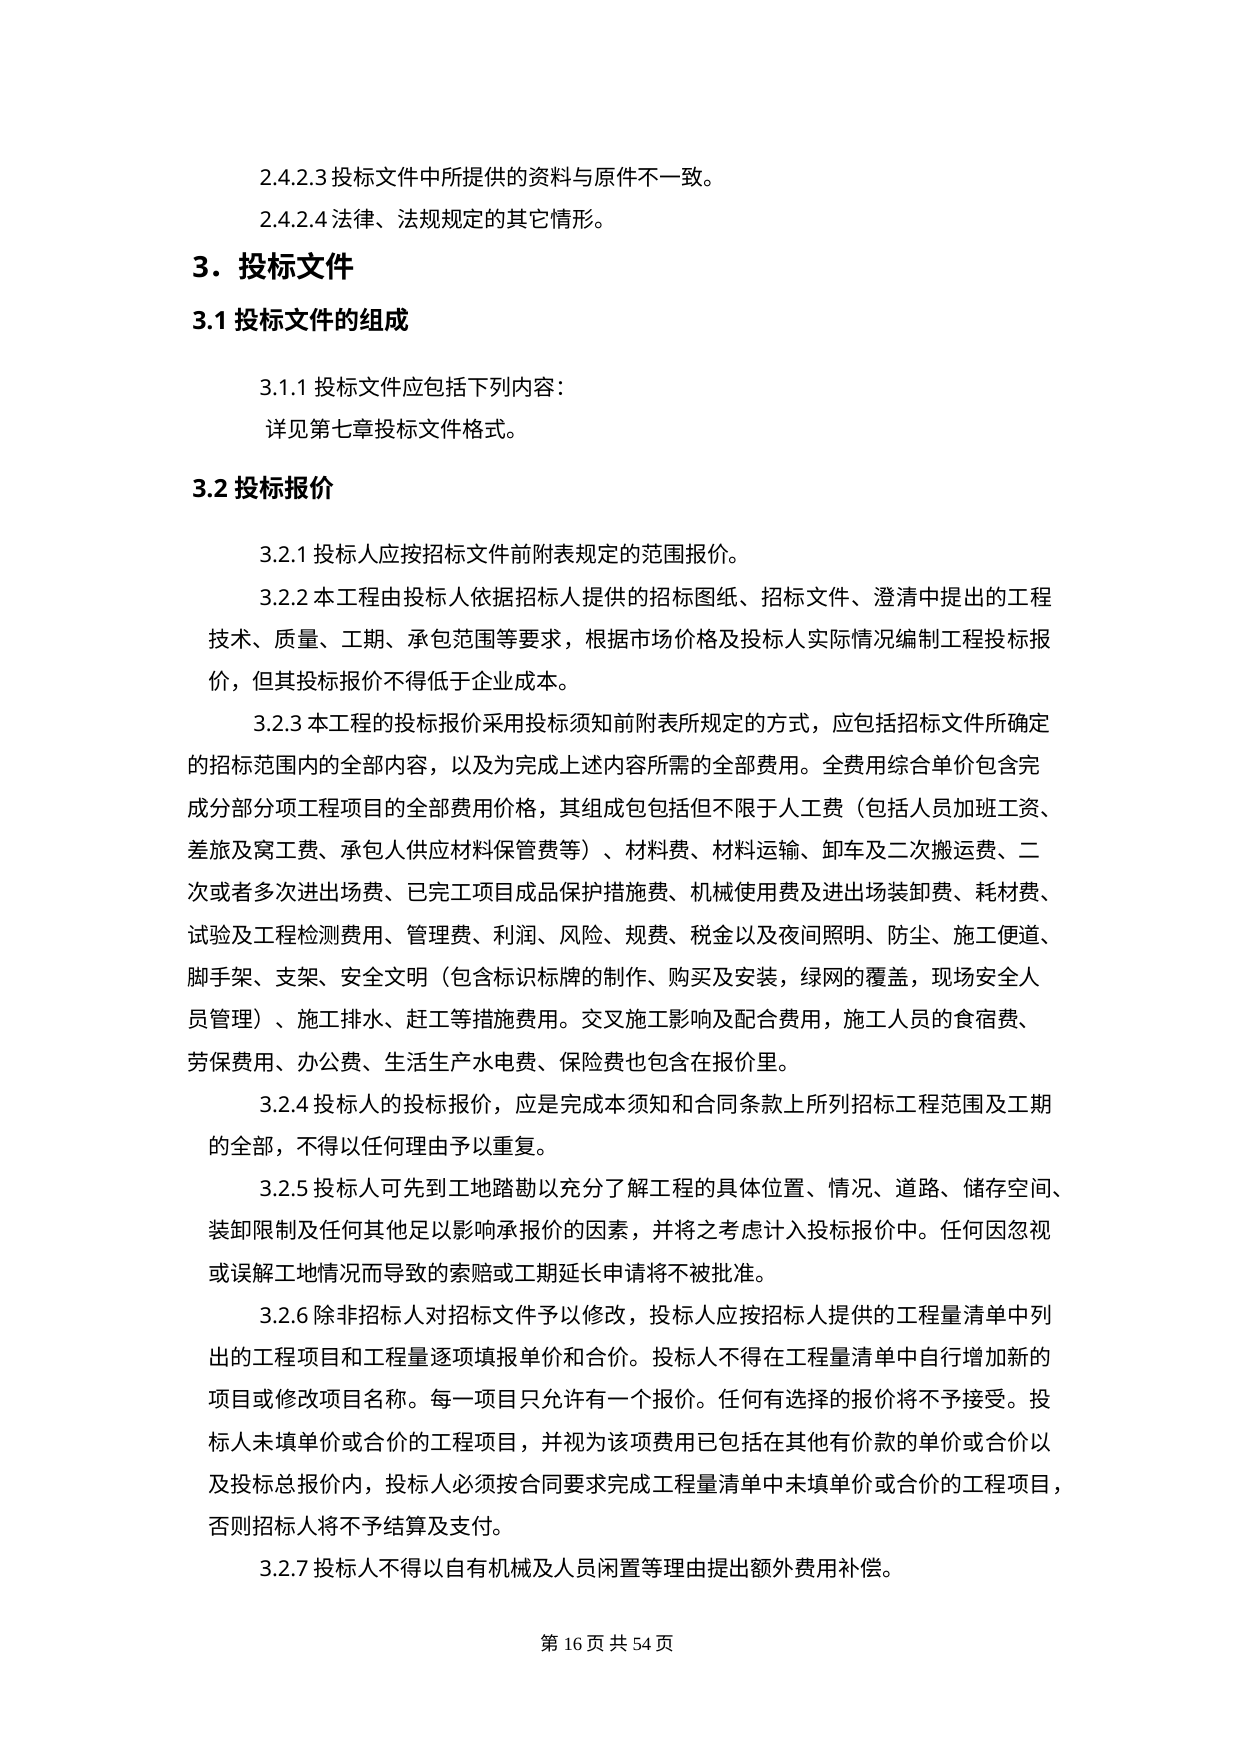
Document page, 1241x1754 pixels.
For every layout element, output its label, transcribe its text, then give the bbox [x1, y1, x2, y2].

text 3.2.4投标人的投标报价，应是完成本须知和合同条款上所列招标工程范围及工期的全部，不得以任何理由予以重复。 [208, 1086, 1053, 1161]
text 3.2.1投标人应按招标文件前附表规定的范围报价。 [208, 537, 1053, 570]
text 3.2.7投标人不得以自有机械及人员闲置等理由提出额外费用补偿。 [208, 1551, 1053, 1583]
text 2.4.2.4法律、法规规定的其它情形。 [208, 202, 1053, 234]
text 3.1 投标文件的组成 [192, 286, 1053, 351]
text 详见第七章投标文件格式。 [208, 412, 1053, 444]
subtitle 3．投标文件 [192, 244, 1053, 286]
text 3.1.1 投标文件应包括下列内容： [208, 369, 1053, 402]
text 3.2.6除非招标人对招标文件予以修改，投标人应按招标人提供的工程量清单中列出的工程项目和工程量逐项填报单价和合价。投标人不得在工程量清单中自行增加新的项目或修改项目名称。每一项目只允许有一个报价。任何有选择的报价将不予接受。投标人未填单价或合价的工程项目，并视为该项费用已包括在其他有价款的单价或合价以及投标总报价内，投标人必须按合同要求完成工程量清单中未填单价或合价的工程项目，否则招标人将不予结算及支付。 [208, 1297, 1053, 1541]
text 2.4.2.3投标文件中所提供的资料与原件不一致。 [208, 160, 1053, 192]
text 3.2 投标报价 [192, 454, 1053, 519]
text 3.2.5投标人可先到工地踏勘以充分了解工程的具体位置、情况、道路、储存空间、装卸限制及任何其他足以影响承报价的因素，并将之考虑计入投标报价中。任何因忽视或误解工地情况而导致的索赔或工期延长申请将不被批准。 [208, 1171, 1053, 1288]
text 3.2.3本工程的投标报价采用投标须知前附表所规定的方式，应包括招标文件所确定的招标范围内的全部内容，以及为完成上述内容所需的全部费用。全费用综合单价包含完成分部分项工程项目的全部费用价格，其组成包包括但不限于人工费（包括人员加班工资、差旅及窝工费、承包人供应材料保管费等）、材料费、材料运输、卸车及二次搬运费、二次或者多次进出场费、已完工项目成品保护措施费、机械使用费及进出场装卸费、耗材费、试验及工程检测费用、管理费、利润、风险、规费、税金以及夜间照明、防尘、施工便道、脚手架、支架、安全文明（包含标识标牌的制作、购买及安装，绿网的覆盖，现场安全人员管理）、施工排水、赶工等措施费用。交叉施工影响及配合费用，施工人员的食宿费、劳保费用、办公费、生活生产水电费、保险费也包含在报价里。 [187, 706, 1053, 1077]
text 3.2.2本工程由投标人依据招标人提供的招标图纸、招标文件、澄清中提出的工程技术、质量、工期、承包范围等要求，根据市场价格及投标人实际情况编制工程投标报价，但其投标报价不得低于企业成本。 [208, 579, 1053, 696]
